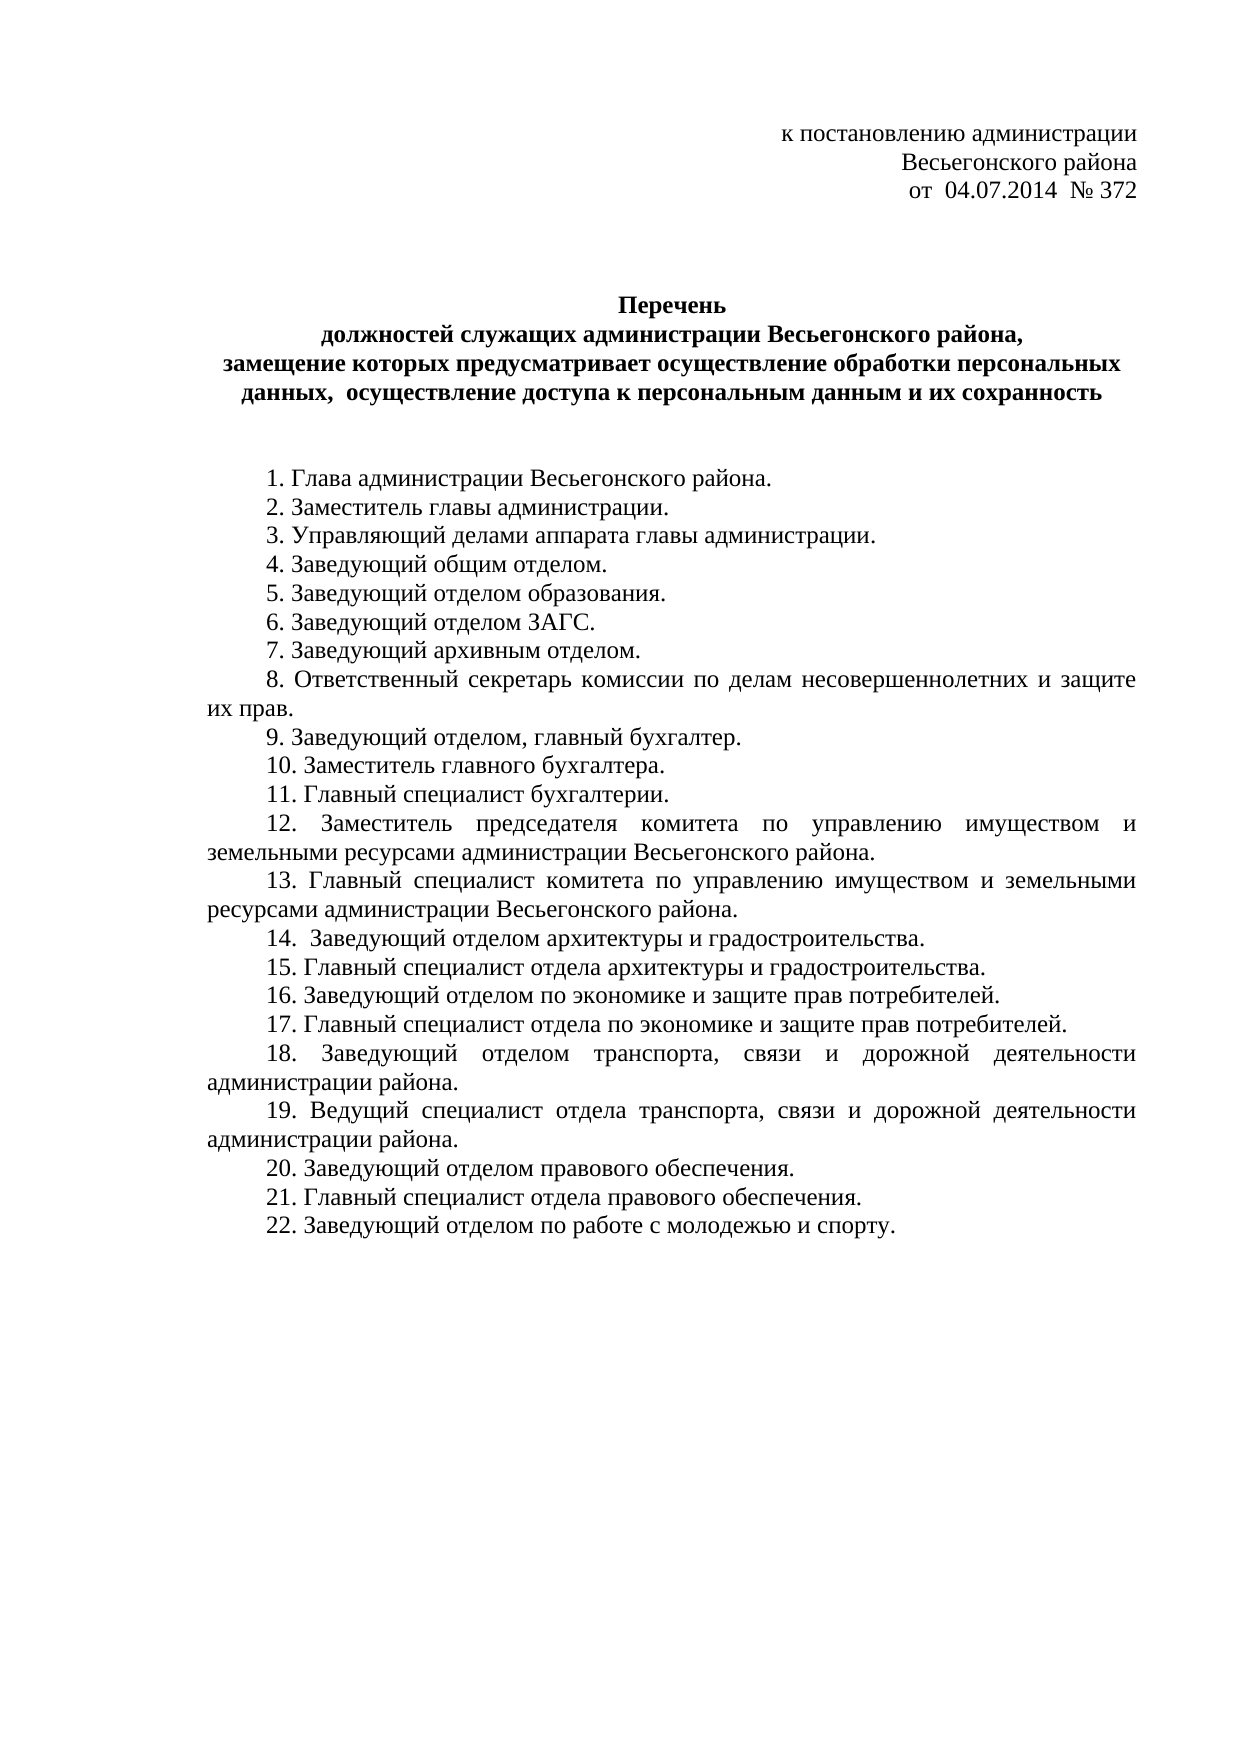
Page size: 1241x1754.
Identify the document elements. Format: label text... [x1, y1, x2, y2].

text 11. Главный специалист бухгалтерии. [207, 779, 1137, 808]
text 17. Главный специалист отдела по экономике и защите прав потребителей. [207, 1009, 1137, 1038]
text 7. Заведующий архивным отделом. [207, 636, 1137, 664]
text 20. Заведующий отделом правового обеспечения. [207, 1153, 1137, 1182]
text 16. Заведующий отделом по экономике и защите прав потребителей. [207, 981, 1137, 1009]
text 13. Главный специалист комитета по управлению имуществом и земельными ресурсами администрации Весьегонского района. [207, 866, 1137, 923]
text 1. Глава администрации Весьегонского района. [207, 463, 1137, 492]
text замещение которых предусматривает осуществление обработки персональных данных, осуществление доступа к персональным данным и их сохранность [207, 348, 1137, 406]
text 21. Главный специалист отдела правового обеспечения. [207, 1182, 1137, 1211]
text к постановлению администрации [207, 118, 1137, 147]
text 4. Заведующий общим отделом. [207, 549, 1137, 578]
text от 04.07.2014 № 372 [207, 176, 1137, 204]
text Перечень [207, 291, 1137, 319]
text 6. Заведующий отделом ЗАГС. [207, 607, 1137, 636]
text Весьегонского района [207, 147, 1137, 176]
text 22. Заведующий отделом по работе с молодежью и спорту. [207, 1211, 1137, 1239]
text должностей служащих администрации Весьегонского района, [207, 319, 1137, 348]
text 12. Заместитель председателя комитета по управлению имуществом и земельными ресурсами администрации Весьегонского района. [207, 808, 1137, 866]
text 8. Ответственный секретарь комиссии по делам несовершеннолетних и защите их прав. [207, 664, 1137, 722]
text 3. Управляющий делами аппарата главы администрации. [207, 521, 1137, 549]
text 9. Заведующий отделом, главный бухгалтер. [207, 722, 1137, 751]
text 14. Заведующий отделом архитектуры и градостроительства. [207, 923, 1137, 952]
text 15. Главный специалист отдела архитектуры и градостроительства. [207, 952, 1137, 981]
text 10. Заместитель главного бухгалтера. [207, 751, 1137, 779]
text 2. Заместитель главы администрации. [207, 492, 1137, 521]
text 5. Заведующий отделом образования. [207, 578, 1137, 607]
text 19. Ведущий специалист отдела транспорта, связи и дорожной деятельности администрации района. [207, 1096, 1137, 1153]
text 18. Заведующий отделом транспорта, связи и дорожной деятельности администрации района. [207, 1038, 1137, 1096]
